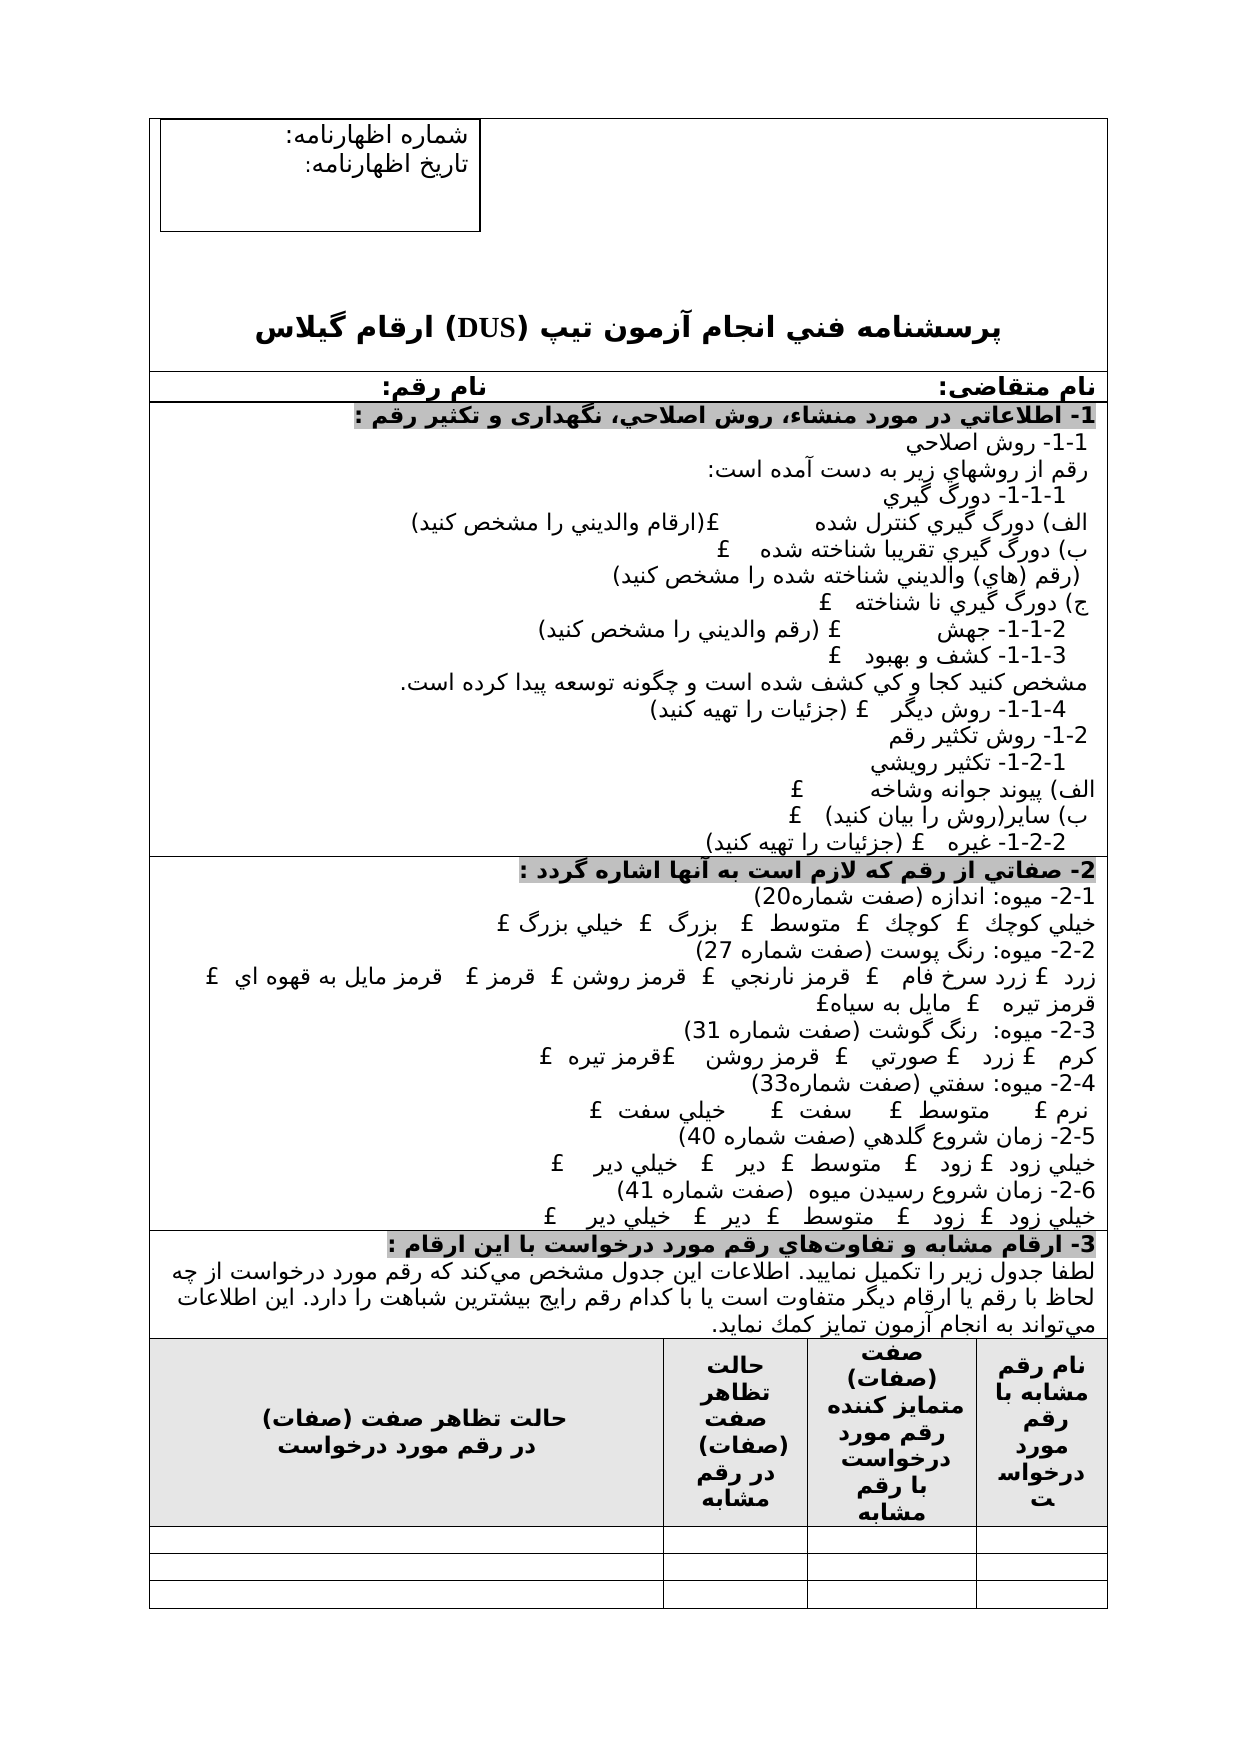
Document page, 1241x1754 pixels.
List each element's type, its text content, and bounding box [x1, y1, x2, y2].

table_cell 3- ارقام مشابه و تفاوت‌هاي رقم مورد درخواست با اين ارقام : لطفا جدول زير را تكميل نماييد. اطلاعات اين جدول مشخص مي‌كند كه رقم مورد درخواست از چه لحاظ با رقم يا ارقام ديگر متفاوت است يا با كدام رقم رايج بيشترين شباهت را دارد. اين اطلاعات مي‌تواند به انجام آزمون تمايز كمك نمايد. [150, 1231, 1107, 1338]
table_cell [977, 1554, 1107, 1580]
table_cell [664, 1527, 807, 1553]
table_cell 1- اطلاعاتي در مورد منشاء، روش اصلاحي، نگهداری و تكثير رقم : 1-1- روش اصلاحي رقم از روشهاي زير به دست آمده است: 1-1-1- دورگ گيري الف) دورگ گيري كنترل شده (ارقام والديني را مشخص كنيد) ب) دورگ گيري تقريبا شناخته شده (رقم (هاي) والديني شناخته شده را مشخص كنيد) ج) دورگ گيري نا شناخته 1-1-2- جهش (رقم والديني را مشخص كنيد) 1-1-3- كشف و بهبود مشخص كنيد كجا و كي كشف شده است و چگونه توسعه پيدا كرده است. 1-1-4- روش ديگر (جزئيات را تهيه كنيد) 1-2- روش تكثير رقم 1-2-1- تكثير رويشي الف) پیوند جوانه وشاخه ب) سایر(روش را بيان كنيد) 1-2-2- غیره (جزئيات را تهيه كنيد) [150, 403, 1107, 856]
table_cell نام رقم مشابه با رقم مورد درخواست [977, 1339, 1107, 1526]
table_cell [808, 1581, 976, 1608]
table_cell [150, 1527, 663, 1553]
table_cell [808, 1527, 976, 1553]
table_header پرسشنامه فني انجام آزمون تیپ (DUS) ارقام گيلاس [150, 119, 1107, 371]
table_cell [977, 1527, 1107, 1553]
table_cell 2- صفاتي از رقم كه لازم است به آنها اشاره گردد : 2-1- ميوه: اندازه (صفت شماره20) خيلي كوچك كوچك متوسط بزرگ خيلي بزرگ 2-2- ميوه: رنگ پوست (صفت شماره 27) زرد زرد سرخ فام قرمز نارنجي قرمز روشن قرمز قرمز مايل به قهوه اي قرمز تيره مايل به سياه 2-3- ميوه: رنگ گوشت (صفت شماره 31) كرم زرد صورتي قرمز روشن قرمز تيره 2-4- ميوه: سفتي (صفت شماره33) نرم متوسط سفت خيلي سفت 2-5- زمان شروع گلدهي (صفت شماره 40) خيلي زود زود متوسط دير خيلي دير 2-6- زمان شروع رسيدن ميوه (صفت شماره 41) خيلي زود زود متوسط دير خيلي دير [150, 857, 1107, 1230]
table_cell [150, 1554, 663, 1580]
table_cell صفت (صفات) متمايز كننده رقم مورد درخواست با رقم مشابه [808, 1339, 976, 1526]
table_cell نام متقاضی: نام رقم: [150, 372, 1107, 401]
table_cell [808, 1554, 976, 1580]
table_cell [664, 1554, 807, 1580]
table_cell [150, 1581, 663, 1608]
table_cell [977, 1581, 1107, 1608]
table_cell حالت تظاهر صفت (صفات) در رقم مورد درخواست [150, 1339, 663, 1526]
table_cell حالت تظاهر صفت (صفات) در رقم مشابه [664, 1339, 807, 1526]
table_cell [664, 1581, 807, 1608]
